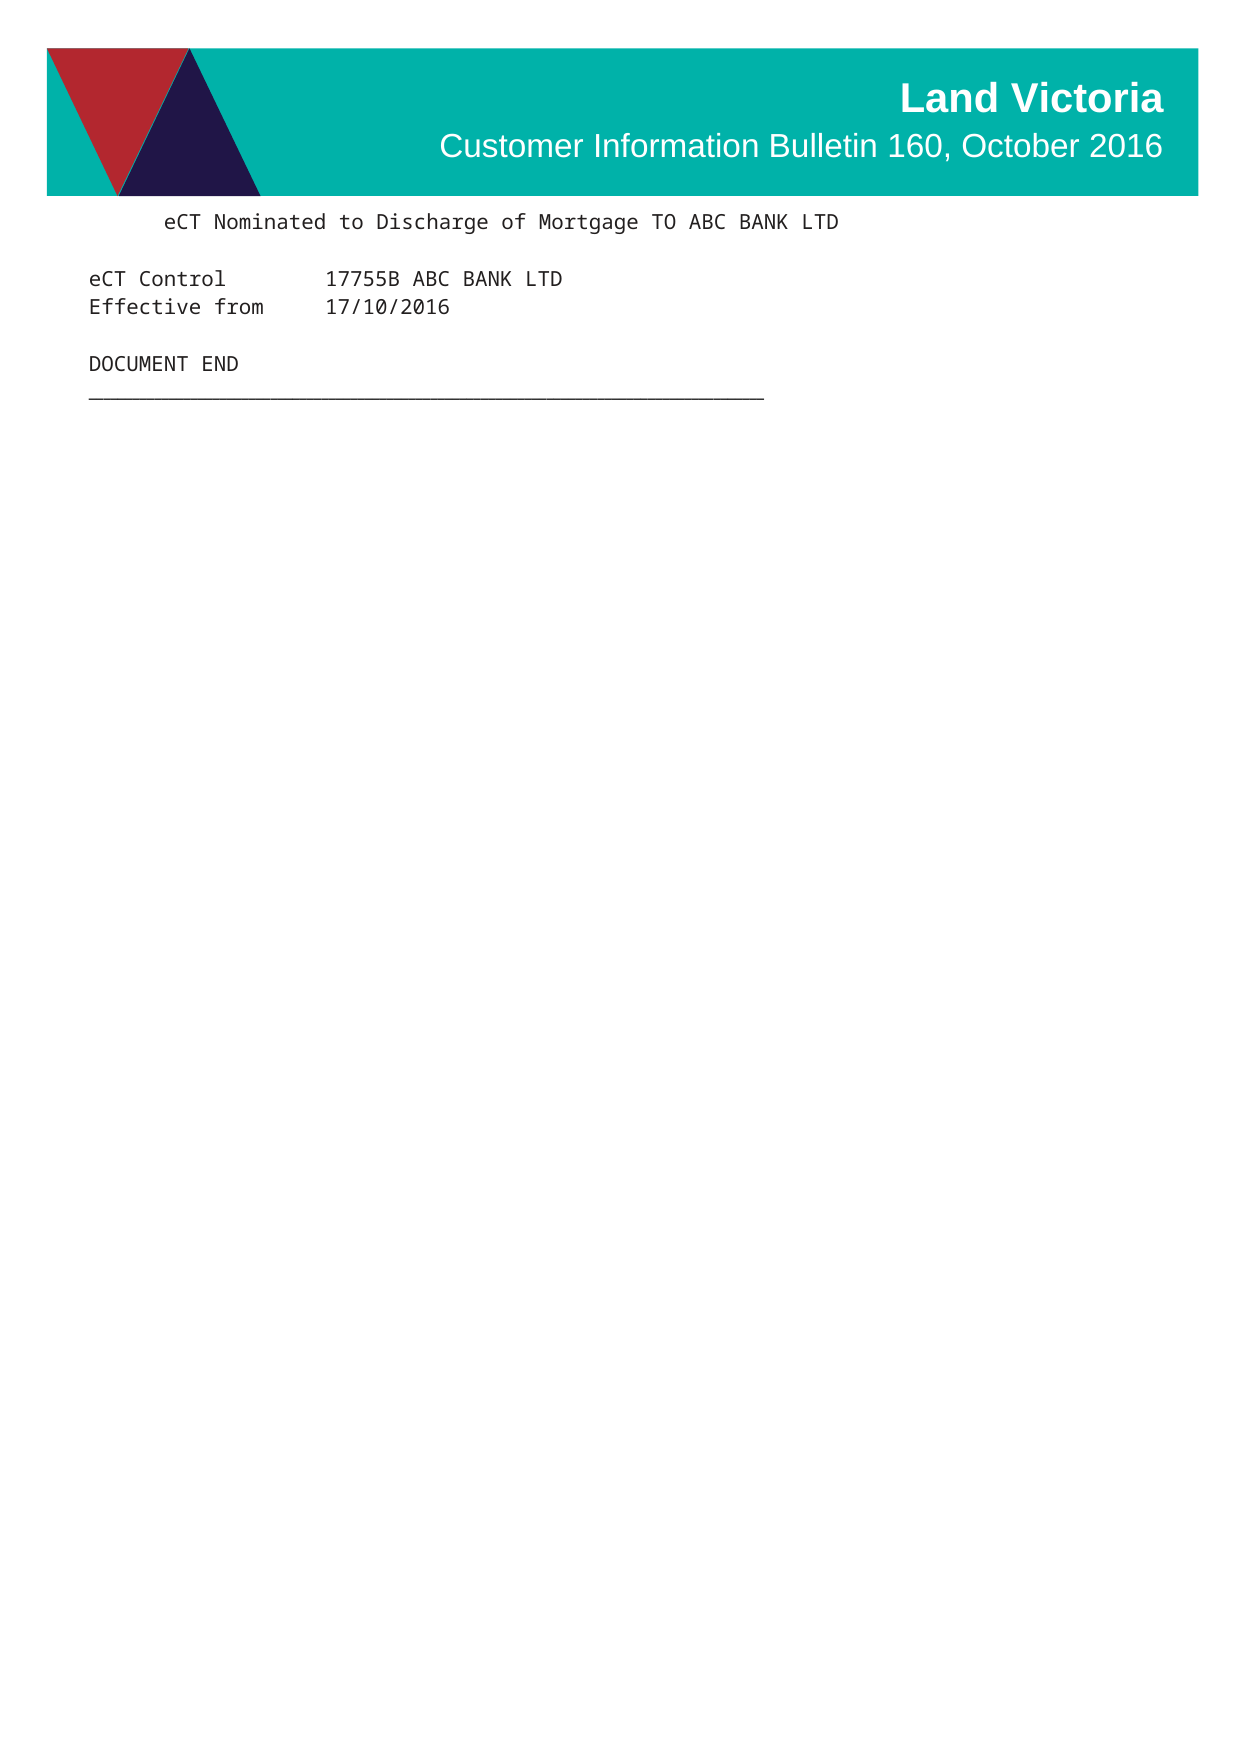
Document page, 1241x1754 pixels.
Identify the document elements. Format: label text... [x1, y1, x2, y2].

text Effective from 17/10/2016 [89, 292, 1163, 321]
text DOCUMENT END [89, 349, 1163, 377]
text eCT Control 17755B ABC BANK LTD [89, 264, 1163, 292]
text eCT Nominated to Discharge of Mortgage TO ABC BANK LTD [89, 207, 1163, 235]
text _____________________________________________________________________________________________ [89, 377, 1163, 402]
